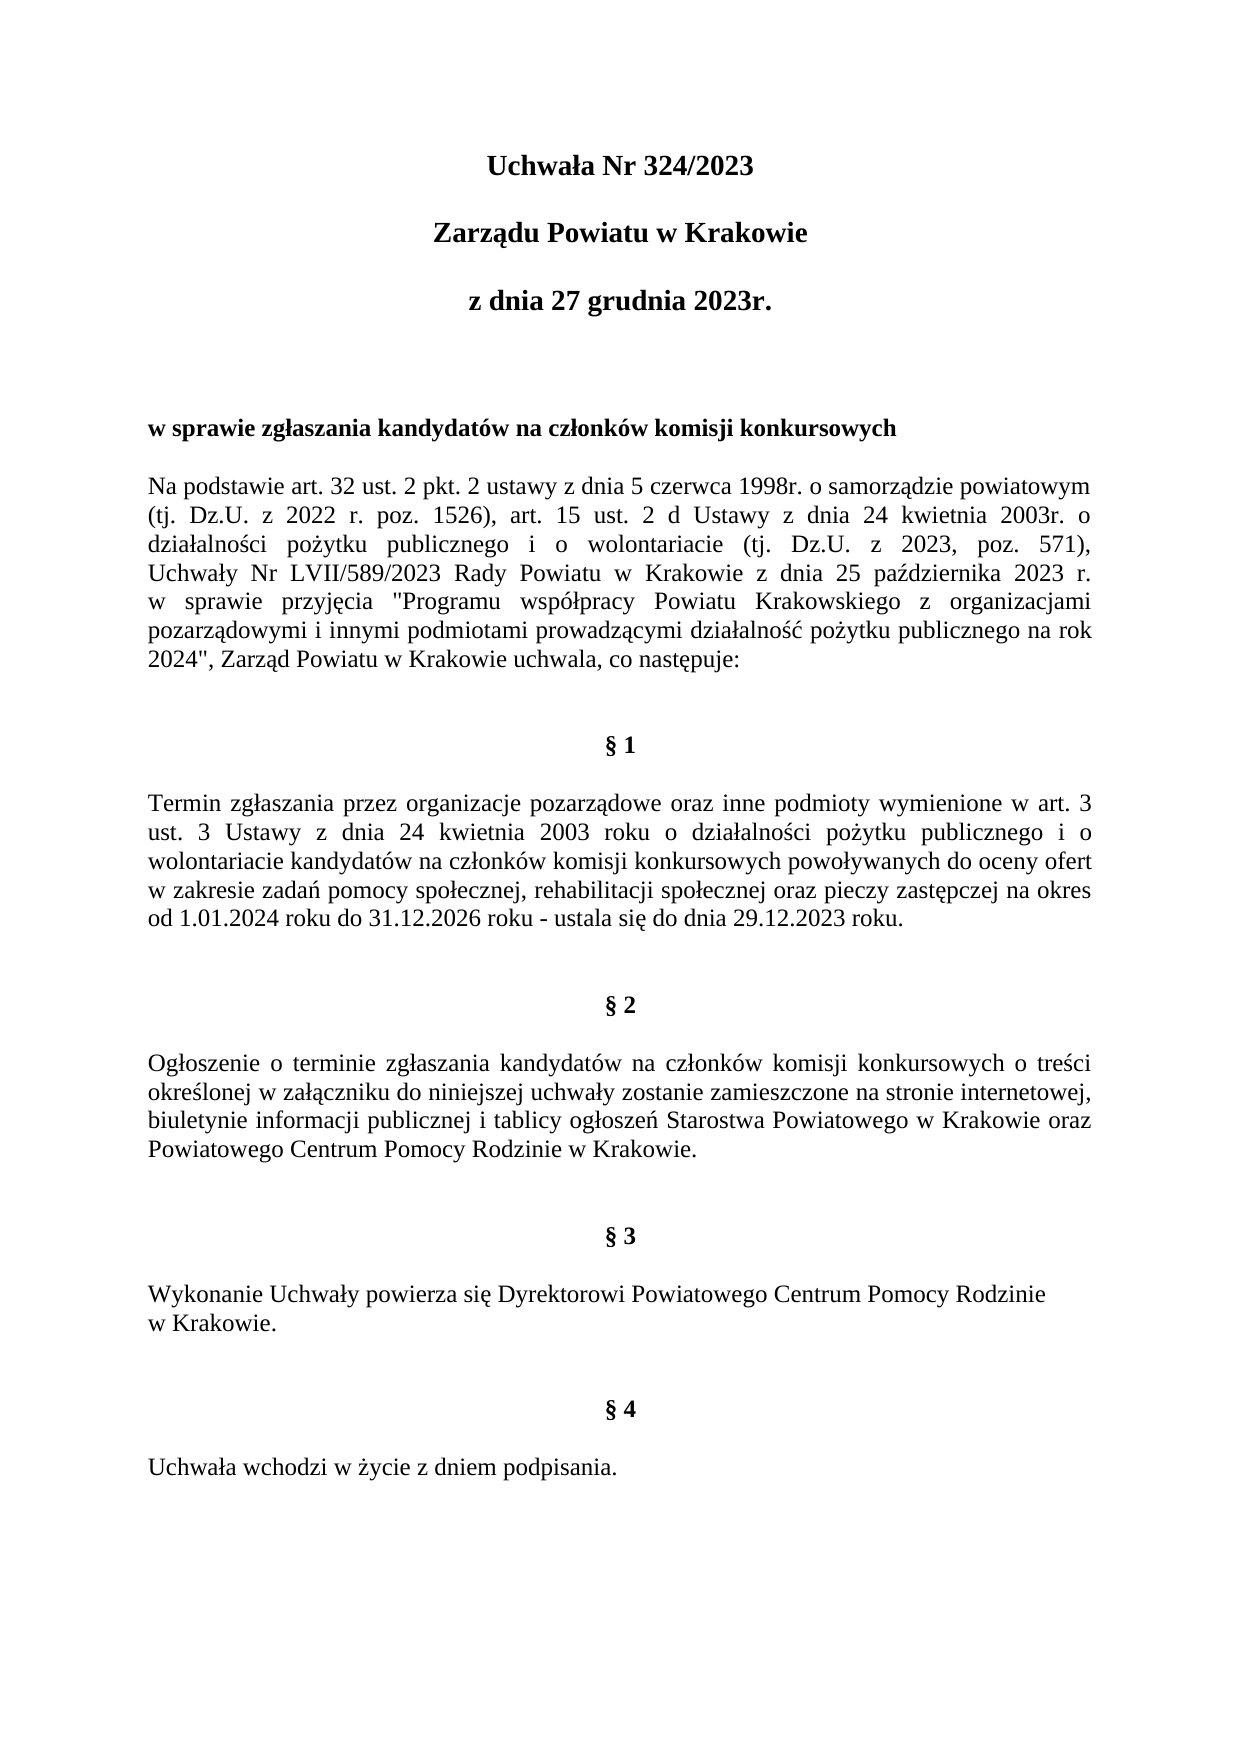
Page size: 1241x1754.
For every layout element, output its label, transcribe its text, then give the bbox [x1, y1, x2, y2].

text Termin zgłaszania przez organizacje pozarządowe oraz inne podmioty wymienione w art. 3 ust. 3 Ustawy z dnia 24 kwietnia 2003 roku o działalności pożytku publicznego i o wolontariacie kandydatów na członków komisji konkursowych powoływanych do oceny ofert w zakresie zadań pomocy społecznej, rehabilitacji społecznej oraz pieczy zastępczej na okres od 1.01.2024 roku do 31.12.2026 roku - ustala się do dnia 29.12.2023 roku. [148, 788, 1093, 932]
text z dnia 27 grudnia 2023r. [148, 283, 1093, 317]
text Ogłoszenie o terminie zgłaszania kandydatów na członków komisji konkursowych o treści określonej w załączniku do niniejszej uchwały zostanie zamieszczone na stronie internetowej, biuletynie informacji publicznej i tablicy ogłoszeń Starostwa Powiatowego w Krakowie oraz Powiatowego Centrum Pomocy Rodzinie w Krakowie. [148, 1048, 1093, 1163]
text Uchwała Nr 324/2023 [148, 148, 1093, 181]
text § 3 [148, 1192, 1093, 1250]
text Wykonanie Uchwały powierza się Dyrektorowi Powiatowego Centrum Pomocy Rodzinie w Krakowie. [148, 1279, 1093, 1336]
text Na podstawie art. 32 ust. 2 pkt. 2 ustawy z dnia 5 czerwca 1998r. o samorządzie powiatowym (tj. Dz.U. z 2022 r. poz. 1526), art. 15 ust. 2 d Ustawy z dnia 24 kwietnia 2003r. o działalności pożytku publicznego i o wolontariacie (tj. Dz.U. z 2023, poz. 571), Uchwały Nr LVII/589/2023 Rady Powiatu w Krakowie z dnia 25 października 2023 r. w sprawie przyjęcia "Programu współpracy Powiatu Krakowskiego z organizacjami pozarządowymi i innymi podmiotami prowadzącymi działalność pożytku publicznego na rok 2024", Zarząd Powiatu w Krakowie uchwala, co następuje: [148, 471, 1093, 673]
text Uchwała wchodzi w życie z dniem podpisania. [148, 1452, 1093, 1481]
text § 2 [148, 961, 1093, 1019]
text w sprawie zgłaszania kandydatów na członków komisji konkursowych [148, 413, 1093, 442]
text § 4 [148, 1366, 1093, 1423]
text § 1 [148, 702, 1093, 759]
text Zarządu Powiatu w Krakowie [148, 215, 1093, 249]
